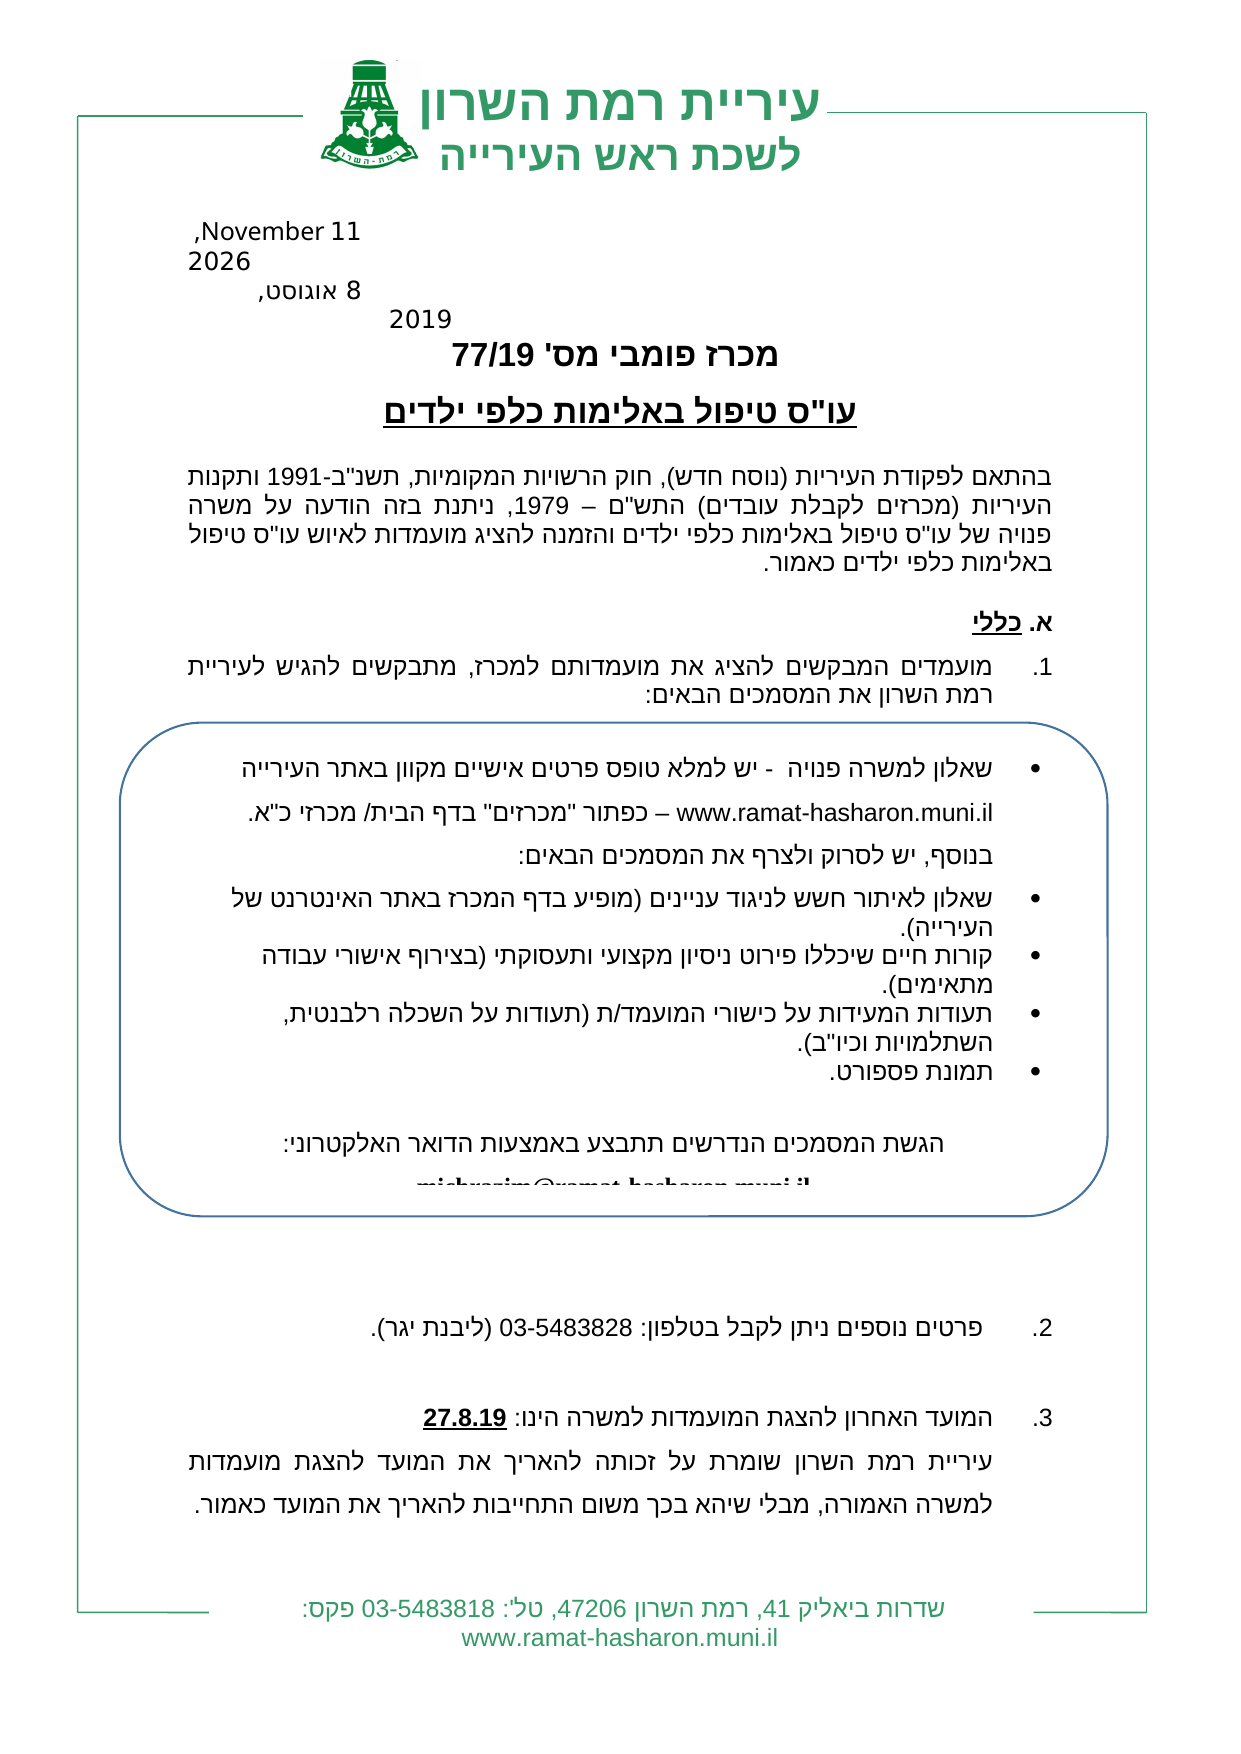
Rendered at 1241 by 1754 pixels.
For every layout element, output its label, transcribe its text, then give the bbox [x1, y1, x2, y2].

text עיריית רמת השרון שומרת על זכותה להאריך את המועד להצגת מועמדות למשרה האמורה, מבלי שיהא בכך משום התחייבות להאריך את המועד כאמור. [187, 1446, 1053, 1518]
text בהתאם לפקודת העיריות (נוסח חדש) חוק הרשויות המקומיות תשנ"ב-1991 ותקנות העיריות (מכרזים לקבלת עובדים) התש"ם – 1979 ניתנת בזה הודעה על משרה פנויה של עו"ס טיפול באלימות כלפי ילדים והזמנה להציג מועמדות לאיוש עו"ס טיפול באלימות כלפי ילדים כאמור. [187, 462, 1053, 577]
text עו"ס טיפול באלימות כלפי ילדים [187, 392, 1053, 431]
text 2. פרטים נוספים ניתן לקבל בטלפון: 03-5483828 (ליבנת יגר). [187, 1313, 1053, 1342]
text ‏ז' אב, תשע"ט [187, 213, 1053, 276]
text 1. מועמדים המבקשים להציג את מועמדותם למכרז, מתבקשים להגיש לעיריית רמת השרון את המסמכים הבאים: [187, 651, 1053, 709]
text מכרז פומבי מס' 77/19 [187, 335, 1053, 373]
text 3. המועד האחרון להצגת המועמדות למשרה הינו: 27.8.19 [187, 1403, 1053, 1432]
text ‏8 אוגוסט, 2019 [187, 276, 453, 335]
picture [319, 59, 422, 172]
text א. כללי [187, 608, 1053, 637]
